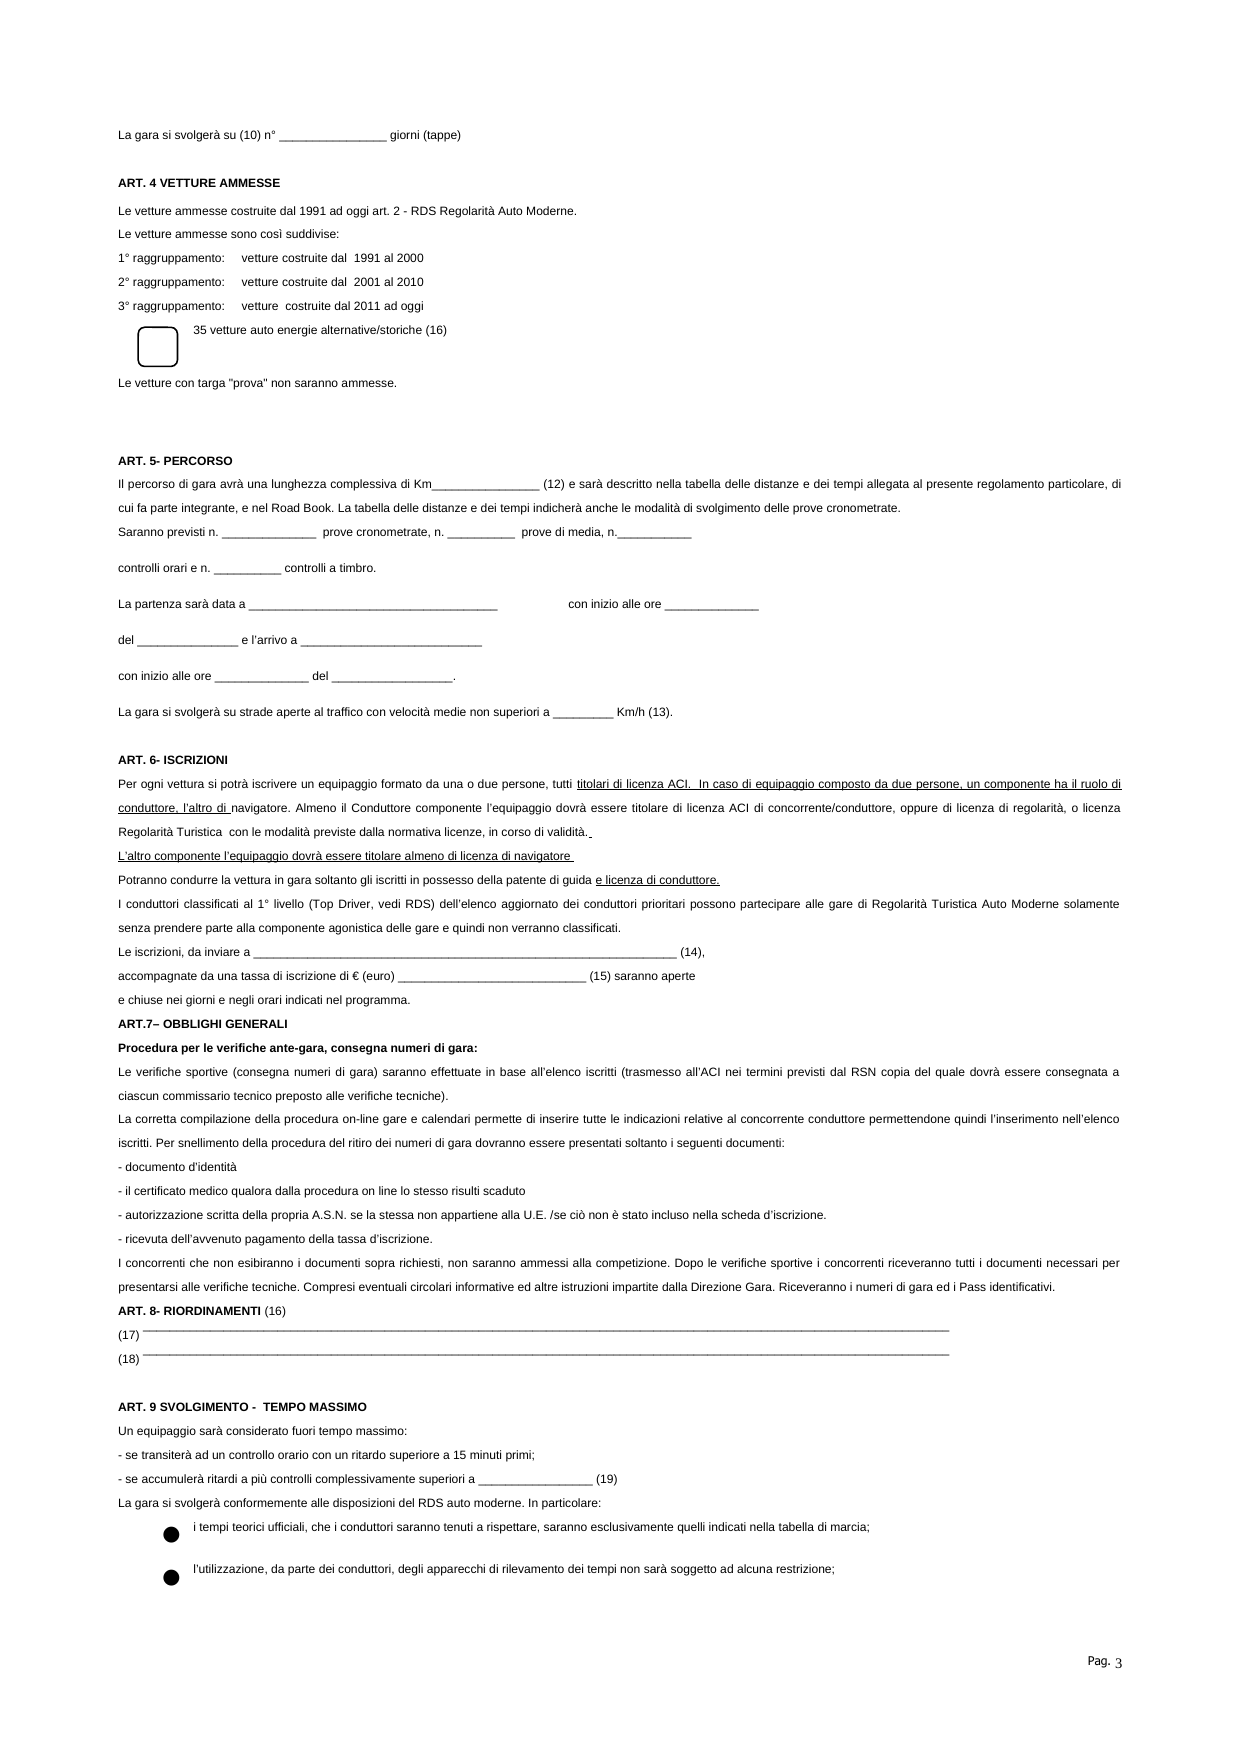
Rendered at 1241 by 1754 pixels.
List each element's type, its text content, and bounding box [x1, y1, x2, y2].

list l’utilizzazione, da parte dei conduttori, degli apparecchi di rilevamento dei tempi non sarà soggetto ad alcuna restrizione; [162, 1552, 1122, 1595]
text Un equipaggio sarà considerato fuori tempo massimo: [118, 1414, 1122, 1438]
text La gara si svolgerà su strade aperte al traffico con velocità medie non superiori a _________ Km/h (13). [118, 695, 1122, 719]
text accompagnate da una tassa di iscrizione di € (euro) ____________________________ (15) saranno aperte [118, 959, 1122, 983]
text ART. 9 SVOLGIMENTO - TEMPO MASSIMO [118, 1390, 1122, 1414]
text Per ogni vettura si potrà iscrivere un equipaggio formato da una o due persone, tutti titolari di licenza ACI. In caso di equipaggio composto da due persone, un componente ha il ruolo di conduttore, l’altro di navigatore. Almeno il Conduttore componente l’equipaggio dovrà essere titolare di licenza ACI di concorrente/conduttore, oppure di licenza di regolarità, o licenza Regolarità Turistica con le modalità previste dalla normativa licenze, in corso di validità. [118, 767, 1122, 839]
text 2° raggruppamento: vetture costruite dal 2001 al 2010 [118, 265, 1122, 289]
text ART. 8- RIORDINAMENTI (16) [118, 1294, 1122, 1318]
text (18) ________________________________________________________________________________________________________________________ [118, 1342, 1122, 1366]
text Le verifiche sportive (consegna numeri di gara) saranno effettuate in base all’elenco iscritti (trasmesso all’ACI nei termini previsti dal RSN copia del quale dovrà essere consegnata a ciascun commissario tecnico preposto alle verifiche tecniche). [118, 1054, 1122, 1102]
text (17) ________________________________________________________________________________________________________________________ [118, 1318, 1122, 1342]
text I concorrenti che non esibiranno i documenti sopra richiesti, non saranno ammessi alla competizione. Dopo le verifiche sportive i concorrenti riceveranno tutti i documenti necessari per presentarsi alle verifiche tecniche. Compresi eventuali circolari informative ed altre istruzioni impartite dalla Direzione Gara. Riceveranno i numeri di gara ed i Pass identificativi. [118, 1246, 1122, 1294]
text Le vetture ammesse sono così suddivise: [118, 217, 1122, 241]
text del _______________ e l’arrivo a ___________________________ [118, 623, 1122, 647]
text - documento d’identità [118, 1150, 1122, 1174]
text con inizio alle ore ______________ del __________________. [118, 659, 1122, 683]
text controlli orari e n. __________ controlli a timbro. [118, 551, 1122, 575]
text La corretta compilazione della procedura on-line gare e calendari permette di inserire tutte le indicazioni relative al concorrente conduttore permettendone quindi l’inserimento nell’elenco iscritti. Per snellimento della procedura del ritiro dei numeri di gara dovranno essere presentati soltanto i seguenti documenti: [118, 1102, 1122, 1150]
text 3° raggruppamento: vetture costruite dal 2011 ad oggi [118, 289, 1122, 313]
text e chiuse nei giorni e negli orari indicati nel programma. [118, 983, 1122, 1007]
text L’altro componente l’equipaggio dovrà essere titolare almeno di licenza di navigatore [118, 839, 1122, 863]
text Potranno condurre la vettura in gara soltanto gli iscritti in possesso della patente di guida e licenza di conduttore. [118, 863, 1122, 887]
text - se transiterà ad un controllo orario con un ritardo superiore a 15 minuti primi; [118, 1438, 1122, 1462]
text - autorizzazione scritta della propria A.S.N. se la stessa non appartiene alla U.E. /se ciò non è stato incluso nella scheda d’iscrizione. [118, 1198, 1122, 1222]
text 1° raggruppamento: vetture costruite dal 1991 al 2000 [118, 241, 1122, 265]
text I conduttori classificati al 1° livello (Top Driver, vedi RDS) dell’elenco aggiornato dei conduttori prioritari possono partecipare alle gare di Regolarità Turistica Auto Moderne solamente senza prendere parte alla componente agonistica delle gare e quindi non verranno classificati. [118, 887, 1122, 935]
text ART. 5- PERCORSO [118, 443, 1122, 467]
text La gara si svolgerà su (10) n° ________________ giorni (tappe) [118, 118, 1122, 142]
text Procedura per le verifiche ante-gara, consegna numeri di gara: [118, 1031, 1122, 1054]
text Le vetture con targa "prova" non saranno ammesse. [118, 366, 1122, 390]
text Saranno previsti n. ______________ prove cronometrate, n. __________ prove di media, n.___________ [118, 515, 1122, 539]
text Le vetture ammesse costruite dal 1991 ad oggi art. 2 - RDS Regolarità Auto Moderne. [118, 193, 1122, 217]
text ART.7– OBBLIGHI GENERALI [118, 1007, 1122, 1031]
text Le iscrizioni, da inviare a _______________________________________________________________ (14), [118, 935, 1122, 959]
list i tempi teorici ufficiali, che i conduttori saranno tenuti a rispettare, saranno esclusivamente quelli indicati nella tabella di marcia; [162, 1510, 1122, 1552]
text ART. 6- ISCRIZIONI [118, 743, 1122, 767]
text La gara si svolgerà conformemente alle disposizioni del RDS auto moderne. In particolare: [118, 1486, 1122, 1510]
text - il certificato medico qualora dalla procedura on line lo stesso risulti scaduto [118, 1174, 1122, 1198]
text Il percorso di gara avrà una lunghezza complessiva di Km________________ (12) e sarà descritto nella tabella delle distanze e dei tempi allegata al presente regolamento particolare, di cui fa parte integrante, e nel Road Book. La tabella delle distanze e dei tempi indicherà anche le modalità di svolgimento delle prove cronometrate. [118, 467, 1122, 515]
text 35 vetture auto energie alternative/storiche (16) [118, 313, 1122, 337]
text ART. 4 VETTURE AMMESSE [118, 166, 1122, 190]
text - se accumulerà ritardi a più controlli complessivamente superiori a _________________ (19) [118, 1462, 1122, 1486]
text - ricevuta dell’avvenuto pagamento della tassa d’iscrizione. [118, 1222, 1122, 1246]
text La partenza sarà data a _____________________________________ con inizio alle ore ______________ [118, 587, 1122, 611]
